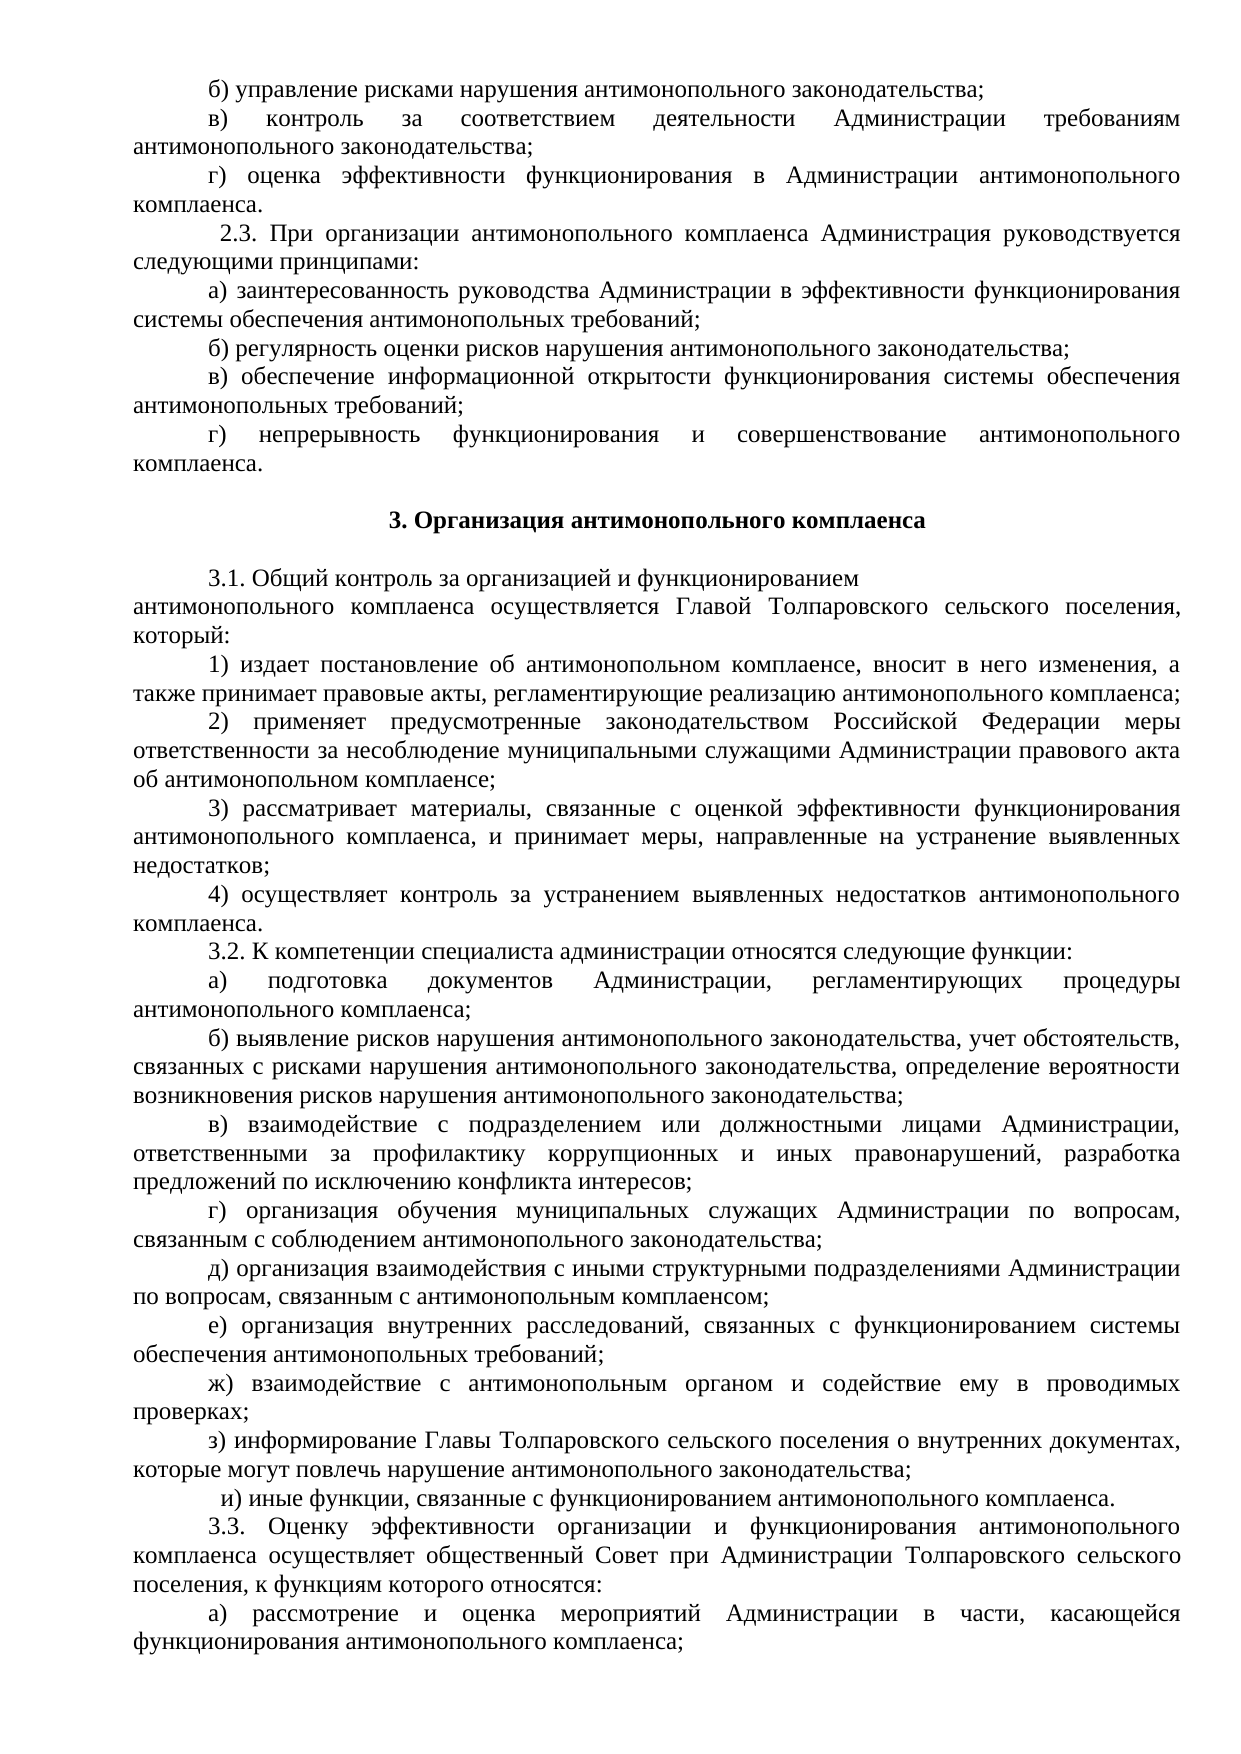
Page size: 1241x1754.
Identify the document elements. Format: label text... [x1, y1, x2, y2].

text а) заинтересованность руководства Администрации в эффективности функционирования системы обеспечения антимонопольных требований; [133, 275, 1181, 333]
text г) организация обучения муниципальных служащих Администрации по вопросам, связанным с соблюдением антимонопольного законодательства; [133, 1195, 1181, 1253]
text б) управление рисками нарушения антимонопольного законодательства; [133, 74, 1181, 103]
text в) контроль за соответствием деятельности Администрации требованиям антимонопольного законодательства; [133, 103, 1181, 160]
text 1) издает постановление об антимонопольном комплаенсе, вносит в него изменения, а также принимает правовые акты, регламентирующие реализацию антимонопольного комплаенса; [133, 649, 1181, 706]
text 3.3. Оценку эффективности организации и функционирования антимонопольного комплаенса осуществляет общественный Совет при Администрации Толпаровского сельского поселения, к функциям которого относятся: [133, 1511, 1181, 1598]
text в) обеспечение информационной открытости функционирования системы обеспечения антимонопольных требований; [133, 361, 1181, 419]
text г) непрерывность функционирования и совершенствование антимонопольного комплаенса. [133, 419, 1181, 476]
text д) организация взаимодействия с иными структурными подразделениями Администрации по вопросам, связанным с антимонопольным комплаенсом; [133, 1253, 1181, 1310]
text а) подготовка документов Администрации, регламентирующих процедуры антимонопольного комплаенса; [133, 965, 1181, 1023]
text и) иные функции, связанные с функционированием антимонопольного комплаенса. [133, 1483, 1181, 1511]
text ж) взаимодействие с антимонопольным органом и содействие ему в проводимых проверках; [133, 1368, 1181, 1425]
text е) организация внутренних расследований, связанных с функционированием системы обеспечения антимонопольных требований; [133, 1310, 1181, 1368]
text 3) рассматривает материалы, связанные с оценкой эффективности функционирования антимонопольного комплаенса, и принимает меры, направленные на устранение выявленных недостатков; [133, 793, 1181, 879]
text б) регулярность оценки рисков нарушения антимонопольного законодательства; [133, 333, 1181, 361]
text г) оценка эффективности функционирования в Администрации антимонопольного комплаенса. [133, 160, 1181, 218]
text 3. Организация антимонопольного комплаенса [133, 505, 1181, 534]
text 2) применяет предусмотренные законодательством Российской Федерации меры ответственности за несоблюдение муниципальными служащими Администрации правового акта об антимонопольном комплаенсе; [133, 706, 1181, 793]
text 3.2. К компетенции специалиста администрации относятся следующие функции: [133, 936, 1181, 965]
text 3.1. Общий контроль за организацией и функционированием [133, 563, 1181, 591]
text б) выявление рисков нарушения антимонопольного законодательства, учет обстоятельств, связанных с рисками нарушения антимонопольного законодательства, определение вероятности возникновения рисков нарушения антимонопольного законодательства; [133, 1023, 1181, 1109]
text в) взаимодействие с подразделением или должностными лицами Администрации, ответственными за профилактику коррупционных и иных правонарушений, разработка предложений по исключению конфликта интересов; [133, 1109, 1181, 1195]
text антимонопольного комплаенса осуществляется Главой Толпаровского сельского поселения, который: [133, 591, 1181, 649]
text 4) осуществляет контроль за устранением выявленных недостатков антимонопольного комплаенса. [133, 879, 1181, 936]
text 2.3. При организации антимонопольного комплаенса Администрация руководствуется следующими принципами: [133, 218, 1181, 275]
text з) информирование Главы Толпаровского сельского поселения о внутренних документах, которые могут повлечь нарушение антимонопольного законодательства; [133, 1425, 1181, 1483]
text а) рассмотрение и оценка мероприятий Администрации в части, касающейся функционирования антимонопольного комплаенса; [133, 1598, 1181, 1655]
